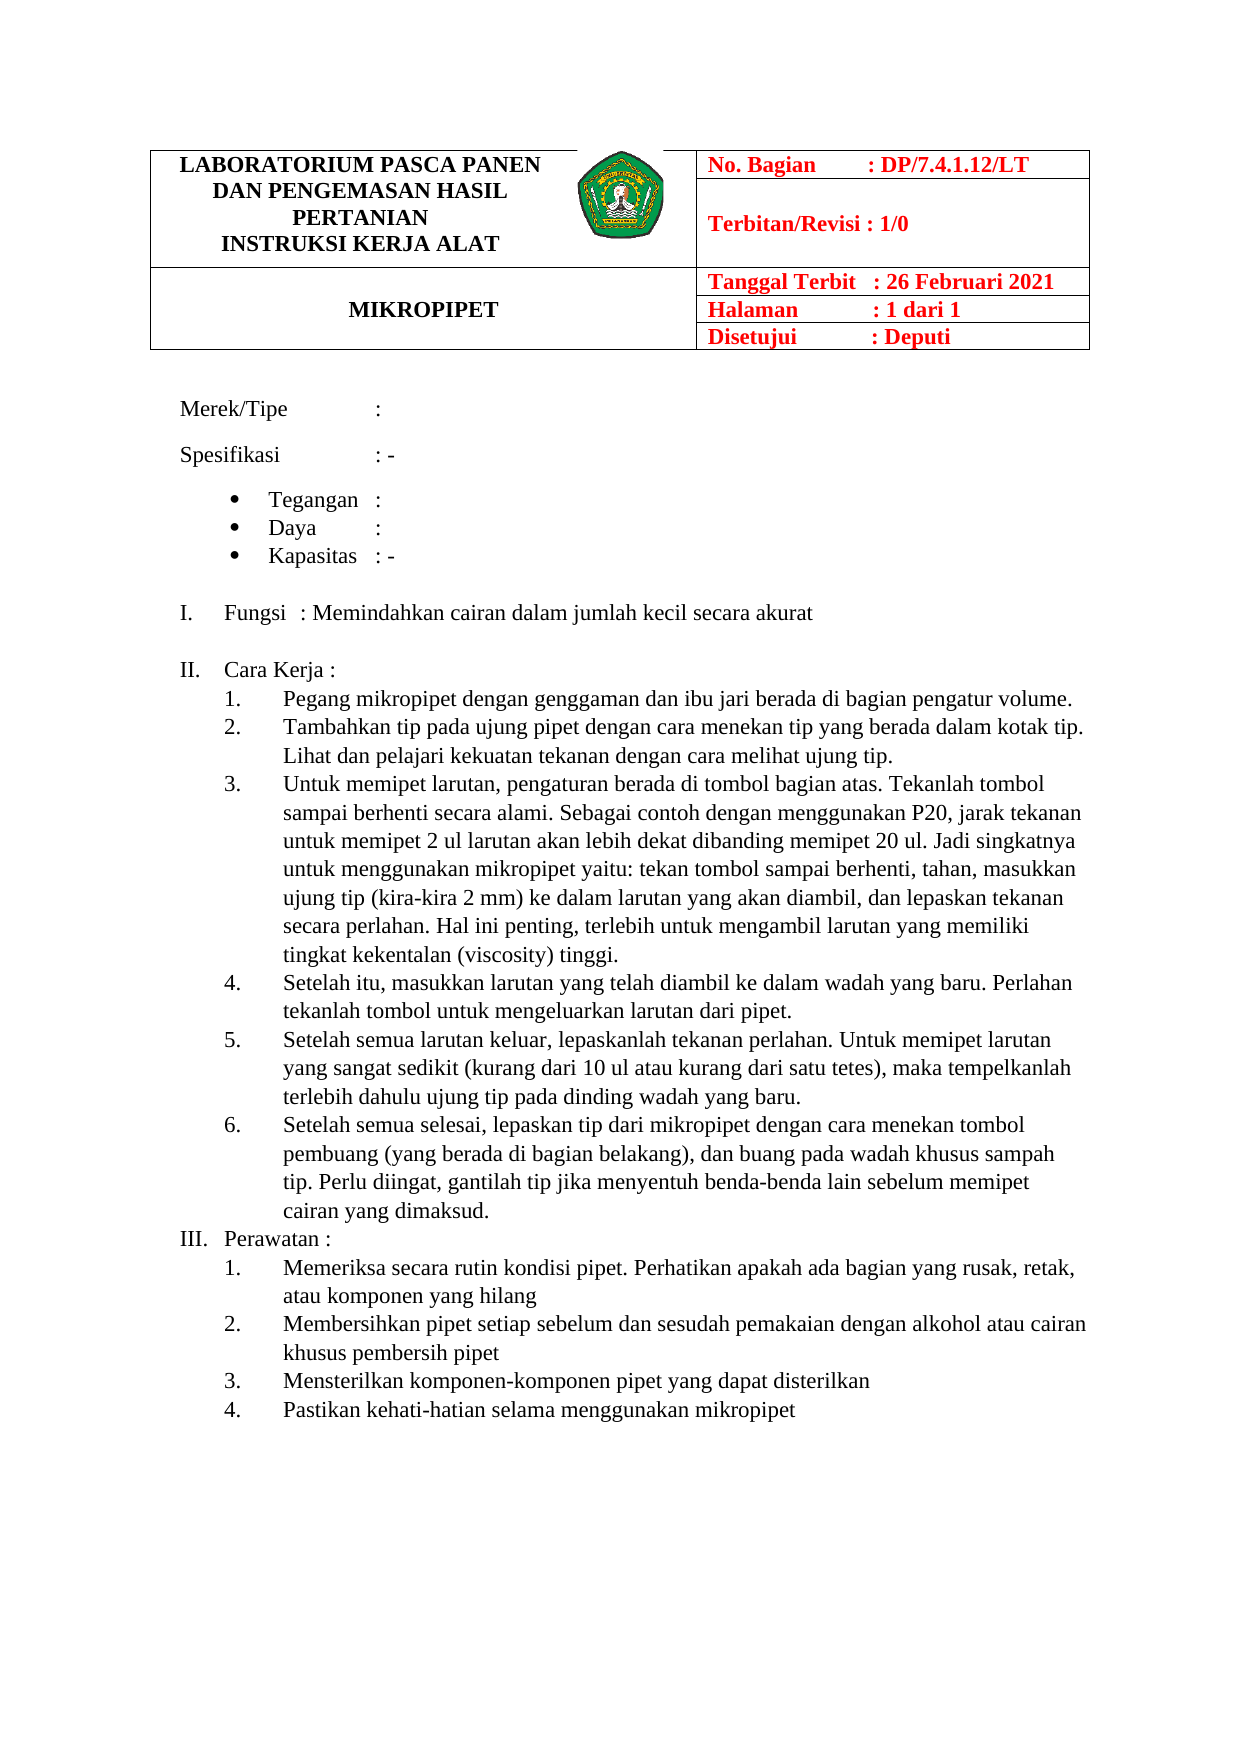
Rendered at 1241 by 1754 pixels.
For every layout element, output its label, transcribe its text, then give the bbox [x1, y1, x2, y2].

table_cell MIKROPIPET [151, 268, 696, 349]
table_header No. Bagian : DP/7.4.1.12/LT [697, 151, 1089, 177]
list Setelah semua selesai, lepaskan tip dari mikropipet dengan cara menekan tombol pembuang (yang berada di bagian belakang), dan buang pada wadah khusus sampah tip. Perlu diingat, gantilah tip jika menyentuh benda-benda lain sebelum memipet cairan yang dimaksud. [224, 1111, 1090, 1223]
list Perawatan : [179, 1225, 1090, 1251]
list Cara Kerja : [179, 656, 1090, 683]
list Pegang mikropipet dengan genggaman dan ibu jari berada di bagian pengatur volume. [224, 685, 1090, 711]
text Spesifikasi : - [179, 441, 1090, 467]
list Memeriksa secara rutin kondisi pipet. Perhatikan apakah ada bagian yang rusak, retak, atau komponen yang hilang [224, 1253, 1090, 1308]
text Merek/Tipe : [179, 396, 1090, 422]
table_cell Terbitan/Revisi : 1/0 [697, 179, 1089, 267]
list Setelah semua larutan keluar, lepaskanlah tekanan perlahan. Untuk memipet larutan yang sangat sedikit (kurang dari 10 ul atau kurang dari satu tetes), maka tempelkanlah terlebih dahulu ujung tip pada dinding wadah yang baru. [224, 1026, 1090, 1109]
picture [575, 150, 664, 238]
list Kapasitas : - [231, 543, 1090, 569]
table_cell Halaman : 1 dari 1 [697, 296, 1089, 322]
table_header LABORATORIUM PASCA PANEN DAN PENGEMASAN HASIL PERTANIAN INSTRUKSI KERJA ALAT [151, 151, 696, 267]
list Membersihkan pipet setiap sebelum dan sesudah pemakaian dengan alkohol atau cairan khusus pembersih pipet [224, 1310, 1090, 1365]
table_cell Tanggal Terbit : 26 Februari 2021 [697, 268, 1089, 294]
list Pastikan kehati-hatian selama menggunakan mikropipet [224, 1396, 1090, 1422]
list Tambahkan tip pada ujung pipet dengan cara menekan tip yang berada dalam kotak tip. Lihat dan pelajari kekuatan tekanan dengan cara melihat ujung tip. [224, 713, 1090, 768]
list Daya : [231, 514, 1090, 541]
list Setelah itu, masukkan larutan yang telah diambil ke dalam wadah yang baru. Perlahan tekanlah tombol untuk mengeluarkan larutan dari pipet. [224, 969, 1090, 1024]
list Fungsi : Memindahkan cairan dalam jumlah kecil secara akurat [179, 599, 1090, 626]
list Tegangan : [231, 486, 1090, 512]
list Mensterilkan komponen-komponen pipet yang dapat disterilkan [224, 1367, 1090, 1394]
list Untuk memipet larutan, pengaturan berada di tombol bagian atas. Tekanlah tombol sampai berhenti secara alami. Sebagai contoh dengan menggunakan P20, jarak tekanan untuk memipet 2 ul larutan akan lebih dekat dibanding memipet 20 ul. Jadi singkatnya untuk menggunakan mikropipet yaitu: tekan tombol sampai berhenti, tahan, masukkan ujung tip (kira-kira 2 mm) ke dalam larutan yang akan diambil, dan lepaskan tekanan secara perlahan. Hal ini penting, terlebih untuk mengambil larutan yang memiliki tingkat kekentalan (viscosity) tinggi. [224, 770, 1090, 967]
table_cell Disetujui : Deputi [697, 323, 1089, 349]
